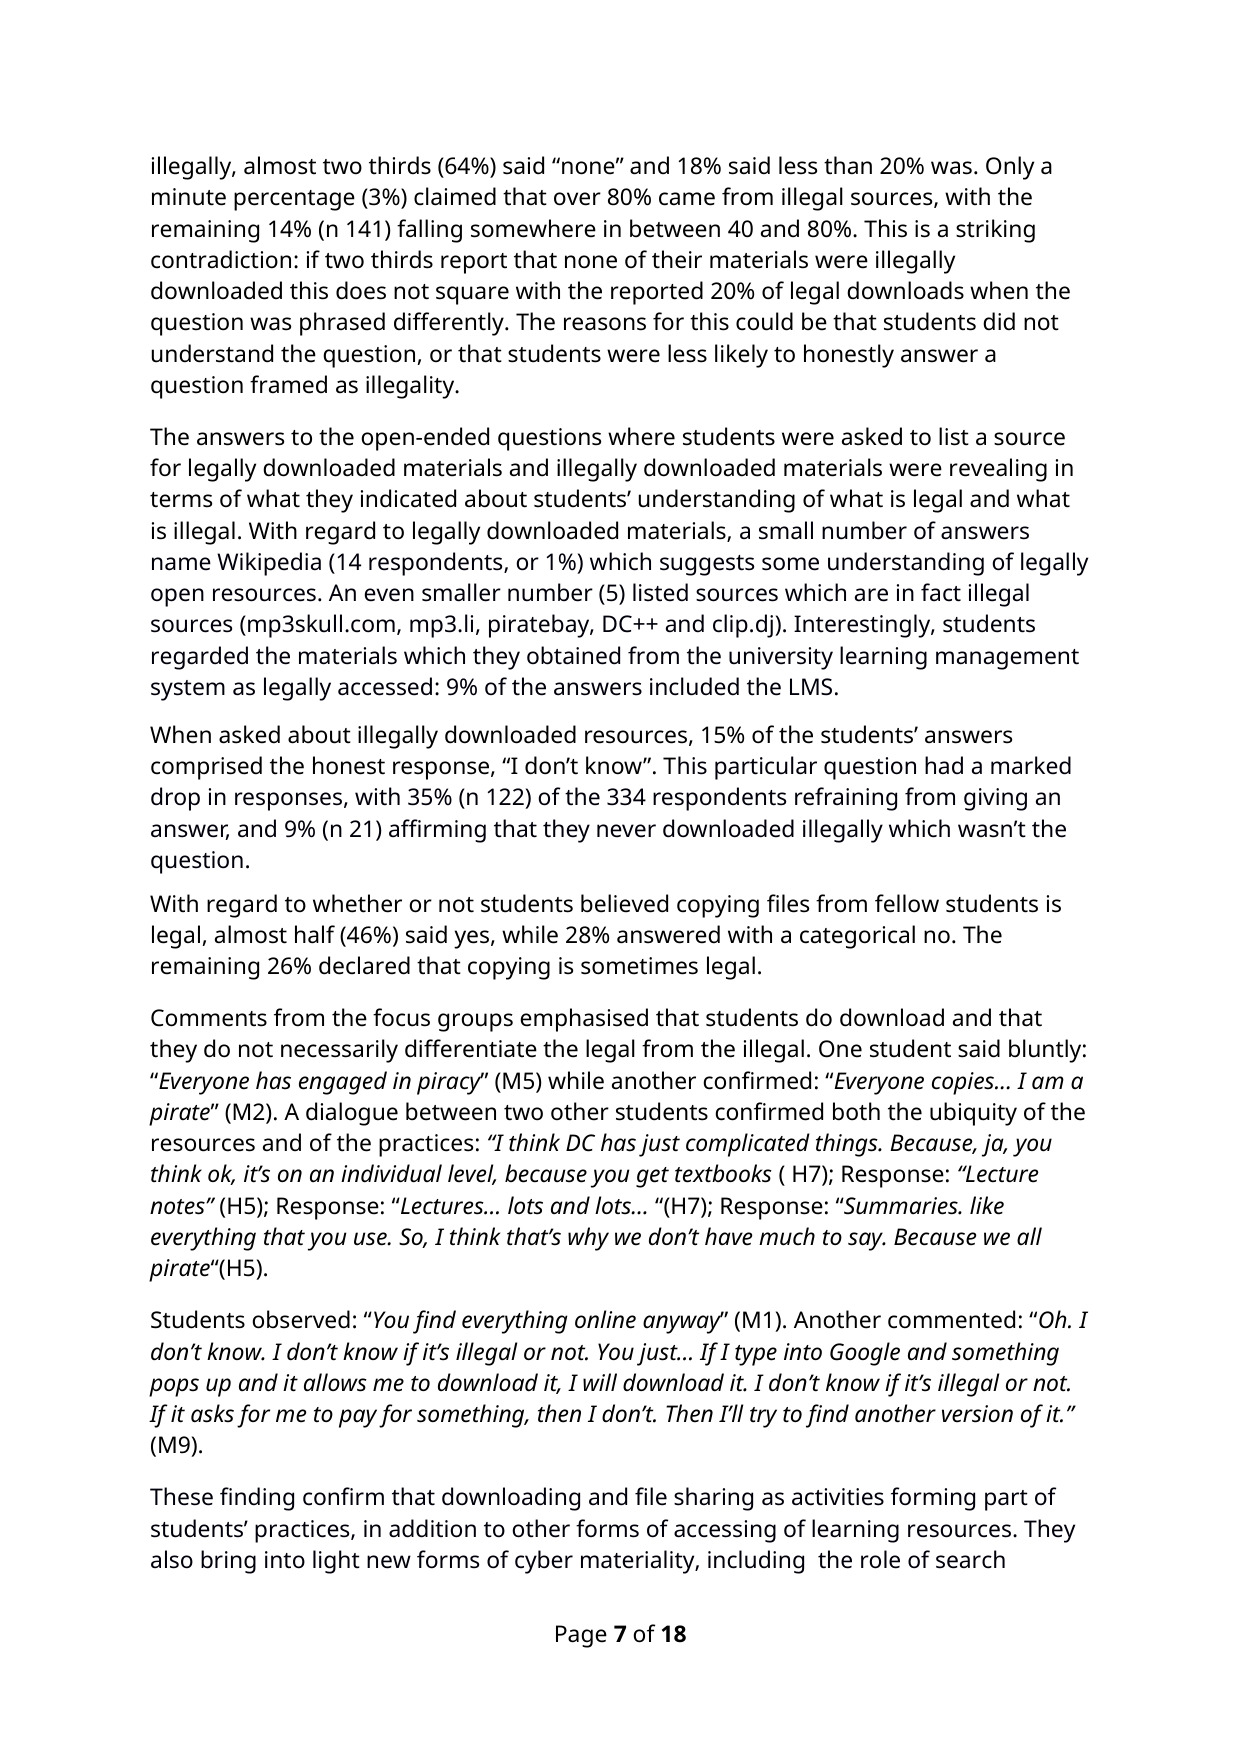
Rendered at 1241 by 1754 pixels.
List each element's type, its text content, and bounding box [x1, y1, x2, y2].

text Students observed: “You find everything online anyway” (M1). Another commented: “Oh. I don’t know. I don’t know if it’s illegal or not. You just… If I type into Google and something pops up and it allows me to download it, I will download it. I don’t know if it’s illegal or not. If it asks for me to pay for something, then I don’t. Then I’ll try to find another version of it.” (M9). [150, 1304, 1090, 1460]
list The answers to the open-ended questions where students were asked to list a source for legally downloaded materials and illegally downloaded materials were revealing in terms of what they indicated about students’ understanding of what is legal and what is illegal. With regard to legally downloaded materials, a small number of answers name Wikipedia (14 respondents, or 1%) which suggests some understanding of legally open resources. An even smaller number (5) listed sources which are in fact illegal sources (mp3skull.com, mp3.li, piratebay, DC++ and clip.dj). Interestingly, students regarded the materials which they obtained from the university learning management system as legally accessed: 9% of the answers included the LMS. [150, 421, 1090, 702]
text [150, 1481, 1090, 1575]
text With regard to whether or not students believed copying files from fellow students is legal, almost half (46%) said yes, while 28% answered with a categorical no. The remaining 26% declared that copying is sometimes legal. [150, 887, 1090, 981]
text Comments from the focus groups emphasised that students do download and that they do not necessarily differentiate the legal from the illegal. One student said bluntly: “Everyone has engaged in piracy” (M5) while another confirmed: “Everyone copies... I am a pirate” (M2). A dialogue between two other students confirmed both the ubiquity of the resources and of the practices: “I think DC has just complicated things. Because, ja, you think ok, it’s on an individual level, because you get textbooks ( H7); Response: “Lecture notes” (H5); Response: “Lectures… lots and lots… “(H7); Response: “Summaries. like everything that you use. So, I think that’s why we don’t have much to say. Because we all pirate“(H5). [150, 1002, 1090, 1283]
text When asked about illegally downloaded resources, 15% of the students’ answers comprised the honest response, “I don’t know”. This particular question had a marked drop in responses, with 35% (n 122) of the 334 respondents refraining from giving an answer, and 9% (n 21) affirming that they never downloaded illegally which wasn’t the question. [150, 719, 1090, 875]
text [150, 150, 1090, 400]
